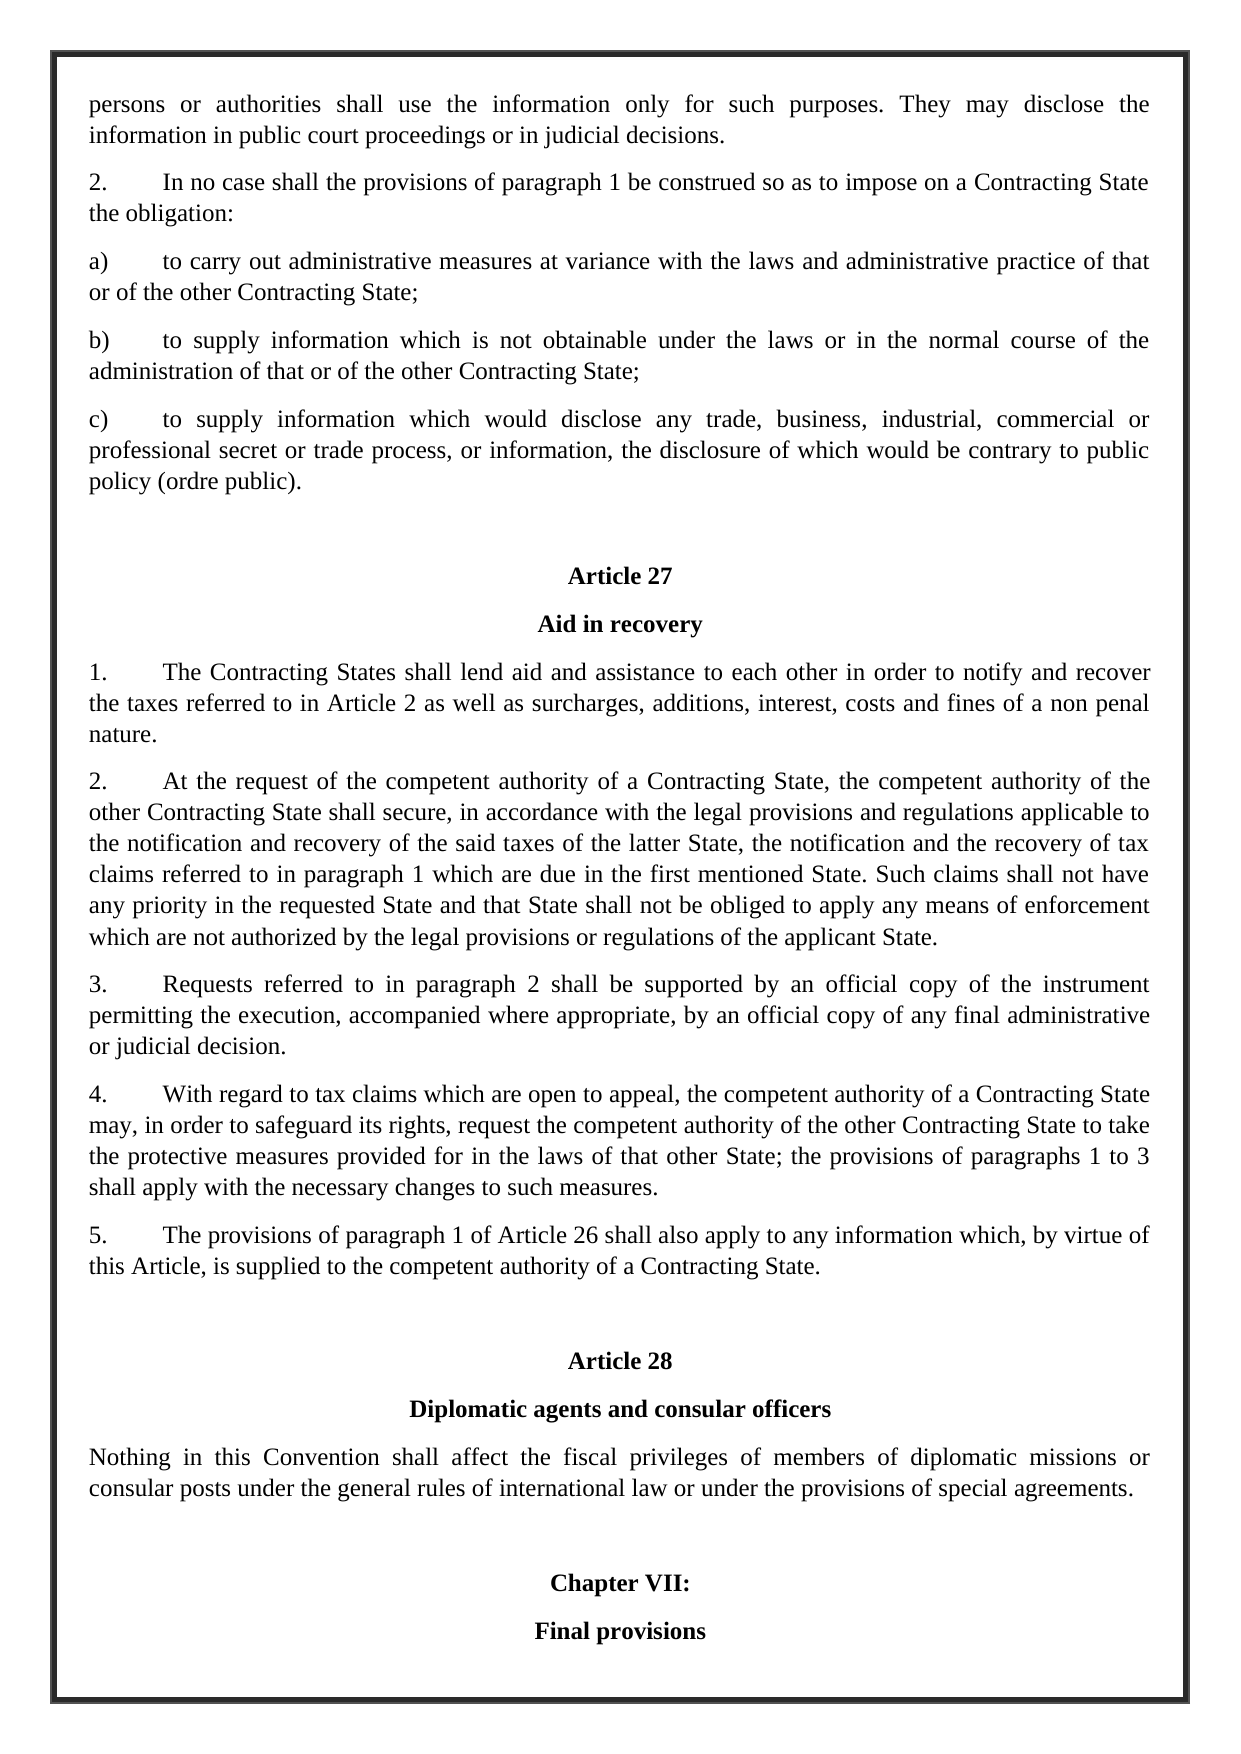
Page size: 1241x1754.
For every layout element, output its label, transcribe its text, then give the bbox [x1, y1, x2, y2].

text 2. In no case shall the provisions of paragraph 1 be construed so as to impose on a Contracting State the obligation: [89, 167, 1151, 227]
text Final provisions [89, 1616, 1151, 1645]
text 1. The Contracting States shall lend aid and assistance to each other in order to notify and recover the taxes referred to in Article 2 as well as surcharges, additions, interest, costs and fines of a non penal nature. [89, 657, 1151, 747]
text Aid in recovery [89, 609, 1151, 638]
text 2. At the request of the competent authority of a Contracting State, the competent authority of the other Contracting State shall secure, in accordance with the legal provisions and regulations applicable to the notification and recovery of the said taxes of the latter State, the notification and the recovery of tax claims referred to in paragraph 1 which are due in the first mentioned State. Such claims shall not have any priority in the requested State and that State shall not be obliged to apply any means of enforcement which are not authorized by the legal provisions or regulations of the applicant State. [89, 766, 1151, 950]
text 3. Requests referred to in paragraph 2 shall be supported by an official copy of the instrument permitting the execution, accompanied where appropriate, by an official copy of any final administrative or judicial decision. [89, 969, 1151, 1060]
text Diplomatic agents and consular officers [89, 1394, 1151, 1423]
text c) to supply information which would disclose any trade, business, industrial, commercial or professional secret or trade process, or information, the disclosure of which would be contrary to public policy (ordre public). [89, 404, 1151, 494]
text Article 27 [89, 561, 1151, 590]
text Nothing in this Convention shall affect the fiscal privileges of members of diplomatic missions or consular posts under the general rules of international law or under the provisions of special agreements. [89, 1442, 1151, 1502]
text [89, 89, 1151, 148]
text 4. With regard to tax claims which are open to appeal, the competent authority of a Contracting State may, in order to safeguard its rights, request the competent authority of the other Contracting State to take the protective measures provided for in the laws of that other State; the provisions of paragraphs 1 to 3 shall apply with the necessary changes to such measures. [89, 1079, 1151, 1201]
text Chapter VII: [89, 1568, 1151, 1597]
text Article 28 [89, 1346, 1151, 1375]
text a) to carry out administrative measures at variance with the laws and administrative practice of that or of the other Contracting State; [89, 246, 1151, 306]
text 5. The provisions of paragraph 1 of Article 26 shall also apply to any information which, by virtue of this Article, is supplied to the competent authority of a Contracting State. [89, 1220, 1151, 1280]
text b) to supply information which is not obtainable under the laws or in the normal course of the administration of that or of the other Contracting State; [89, 325, 1151, 385]
